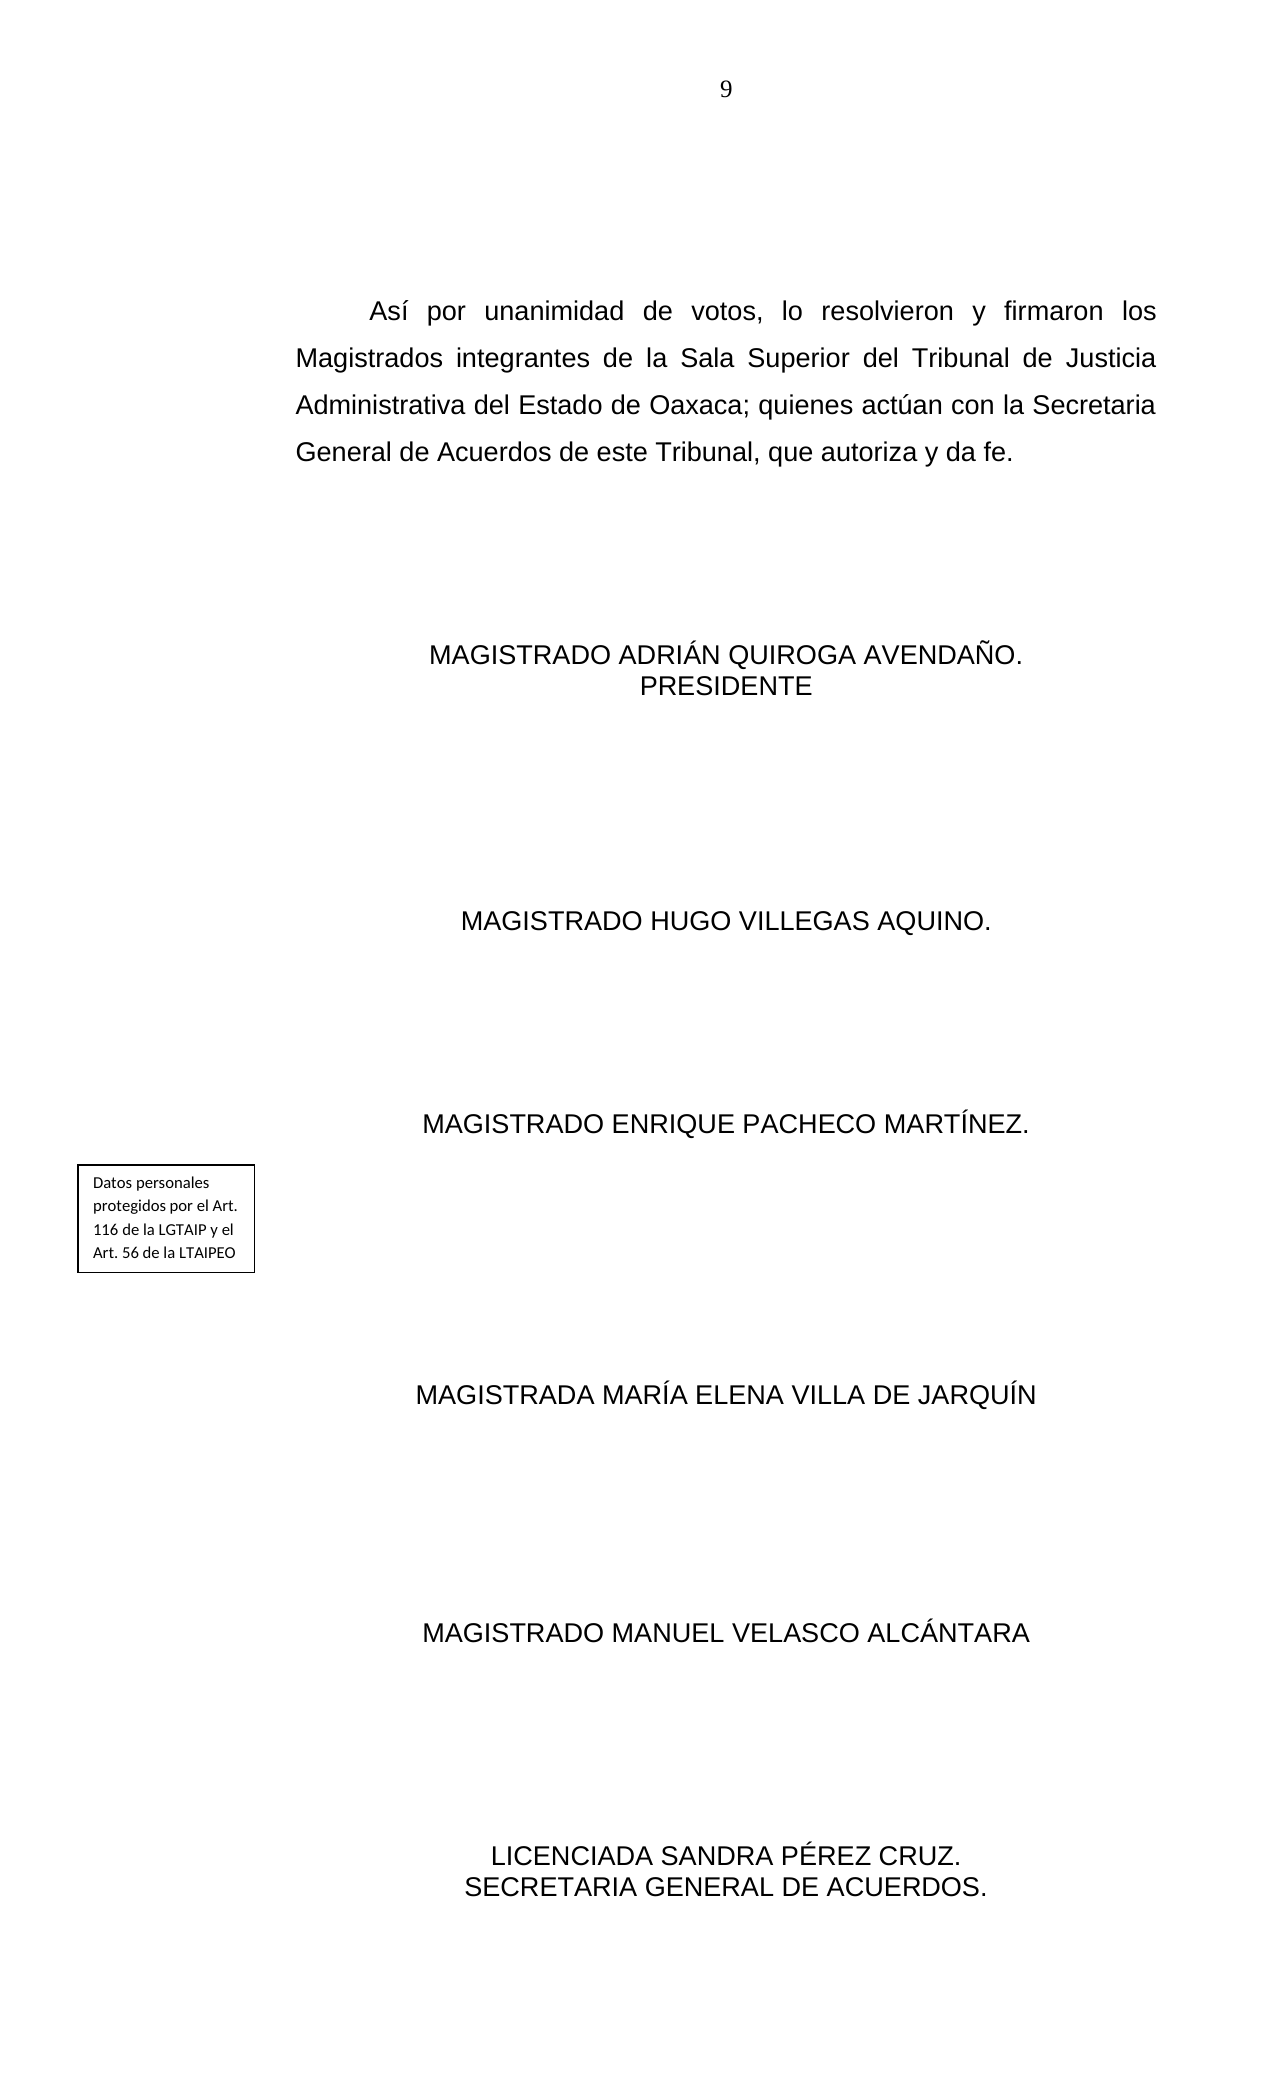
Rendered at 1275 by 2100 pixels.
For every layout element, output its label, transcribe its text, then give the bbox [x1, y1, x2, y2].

text LICENCIADA SANDRA PÉREZ CRUZ. [295, 1840, 1157, 1871]
text MAGISTRADO MANUEL VELASCO ALCÁNTARA [295, 1617, 1157, 1648]
text MAGISTRADO ENRIQUE PACHECO MARTÍNEZ. [295, 1108, 1157, 1139]
text MAGISTRADO HUGO VILLEGAS AQUINO. [295, 905, 1157, 936]
text SECRETARIA GENERAL DE ACUERDOS. [295, 1871, 1157, 1902]
text MAGISTRADO ADRIÁN QUIROGA AVENDAÑO. [295, 639, 1157, 670]
text MAGISTRADA MARÍA ELENA VILLA DE JARQUÍN [295, 1379, 1157, 1410]
text PRESIDENTE [295, 670, 1157, 702]
text Así por unanimidad de votos, lo resolvieron y firmaron los Magistrados integrantes de la Sala Superior del Tribunal de Justicia Administrativa del Estado de Oaxaca; quienes actúan con la Secretaria General de Acuerdos de este Tribunal, que autoriza y da fe. [295, 295, 1157, 467]
